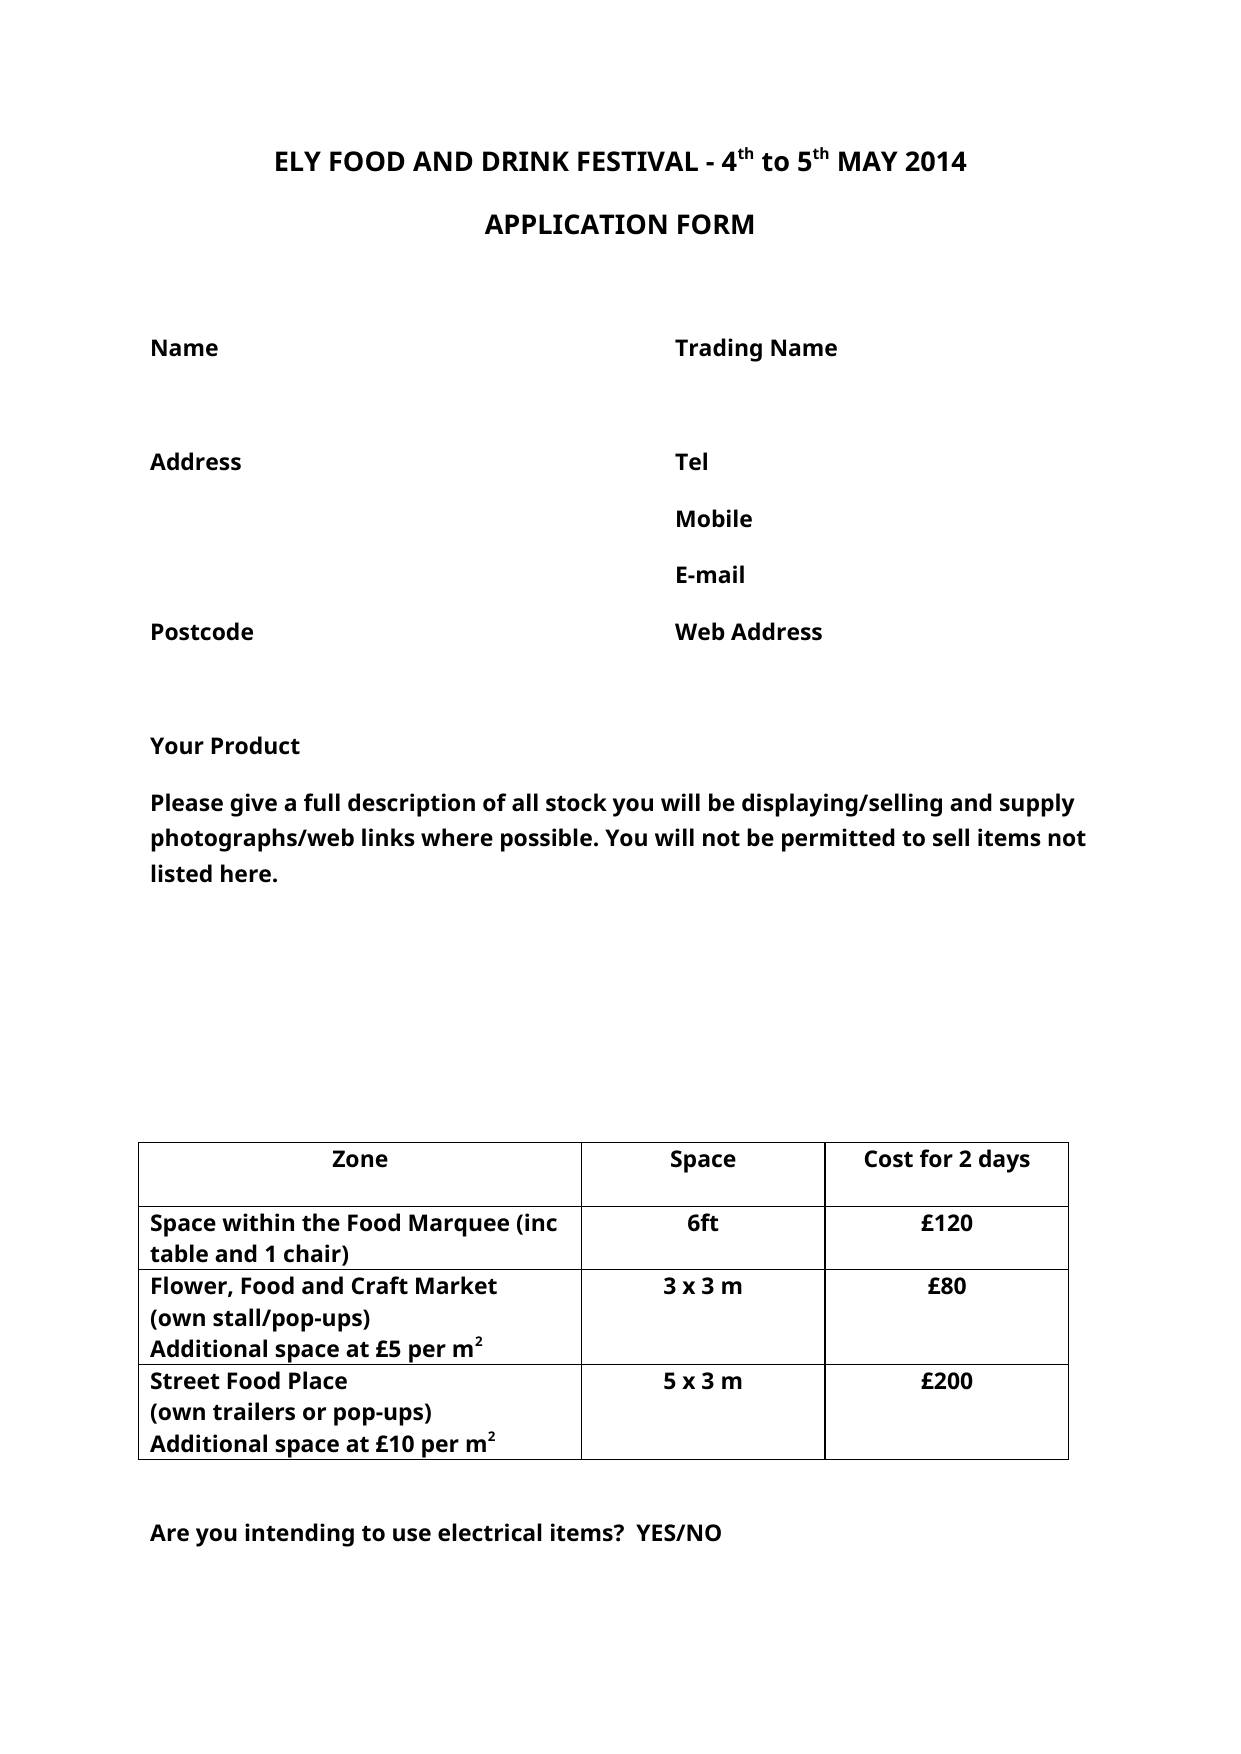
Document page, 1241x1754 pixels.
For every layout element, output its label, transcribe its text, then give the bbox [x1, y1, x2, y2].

text Your Product [150, 730, 1090, 761]
text Mobile [150, 503, 1090, 534]
table_cell Flower, Food and Craft Market (own stall/pop-ups) Additional space at £5 per m2 [139, 1270, 581, 1364]
text ELY FOOD AND DRINK FESTIVAL - 4th to 5th MAY 2014 [150, 143, 1090, 179]
text E-mail [150, 559, 1090, 591]
table_cell 6ft [582, 1207, 824, 1269]
table_header Cost for 2 days [826, 1143, 1068, 1206]
table_header Zone [139, 1143, 581, 1206]
text APPLICATION FORM [150, 206, 1090, 243]
table_cell Street Food Place (own trailers or pop-ups) Additional space at £10 per m2 [139, 1365, 581, 1459]
text Please give a full description of all stock you will be displaying/selling and supply photographs/web links where possible. You will not be permitted to sell items not listed here. [150, 786, 1090, 889]
table_cell £200 [826, 1365, 1068, 1459]
table_cell £120 [826, 1207, 1068, 1269]
table_header Space [582, 1143, 824, 1206]
text Are you intending to use electrical items? YES/NO [150, 1517, 1090, 1548]
table_cell Space within the Food Marquee (inc table and 1 chair) [139, 1207, 581, 1269]
text Name Trading Name [150, 332, 1090, 363]
text Postcode Web Address [150, 616, 1090, 647]
table_cell 5 x 3 m [582, 1365, 824, 1459]
table_cell 3 x 3 m [582, 1270, 824, 1364]
table_cell £80 [826, 1270, 1068, 1364]
text Address Tel [150, 446, 1090, 477]
